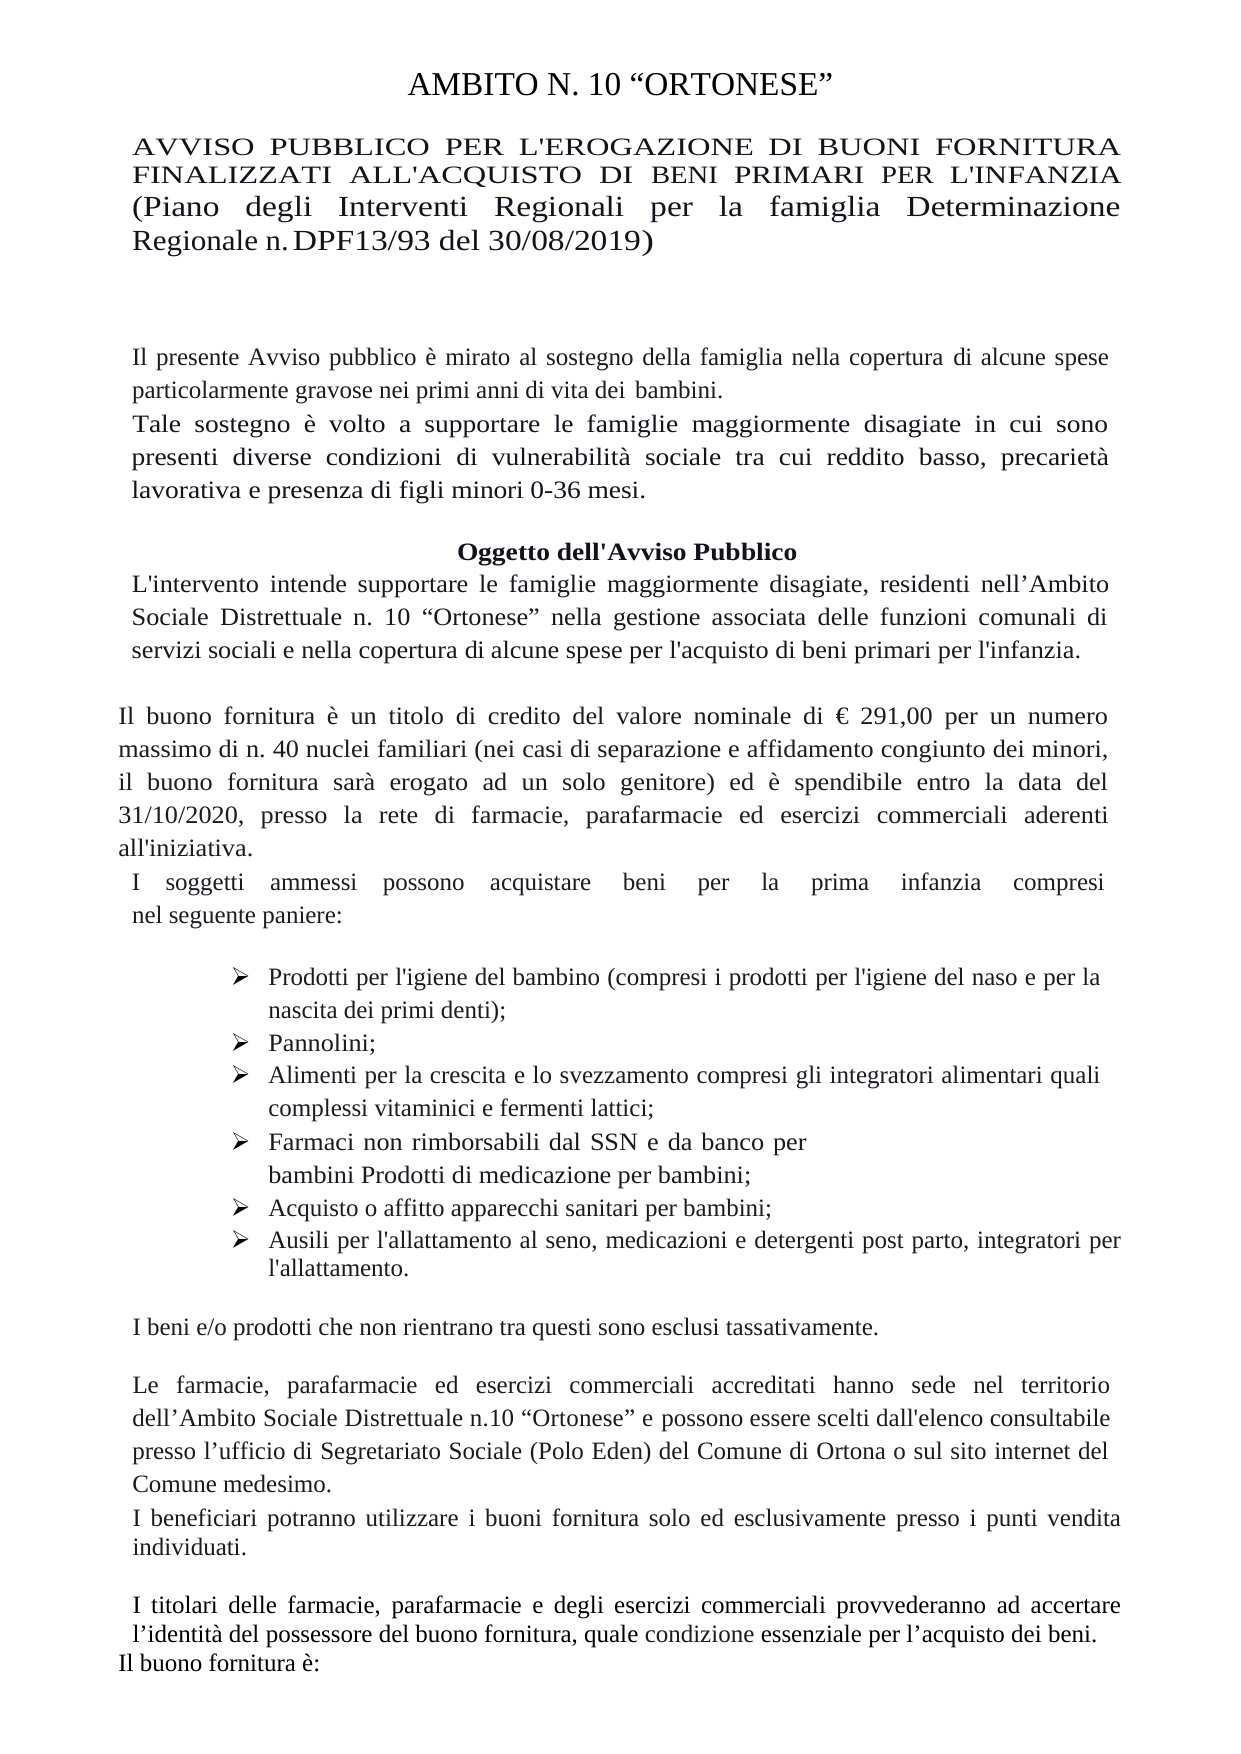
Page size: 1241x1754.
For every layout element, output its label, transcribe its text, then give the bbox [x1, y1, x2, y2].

text L'intervento intende supportare le famiglie maggiormente disagiate, residenti nell’Ambito Sociale Distrettuale n. 10 “Ortonese” nella gestione associata delle funzioni comunali di servizi sociali e nella copertura di alcune spese per l'acquisto di beni primari per l'infanzia. [131, 569, 1109, 664]
text I soggetti ammessi possono acquistare beni per la prima infanzia compresi nel seguente paniere: [132, 867, 1109, 929]
list Farmaci non rimborsabili dal SSN e da banco per bambini Prodotti di medicazione per bambini; [231, 1127, 807, 1188]
list Ausili per l'allattamento al seno, medicazioni e detergenti post parto, integratori per l'allattamento. [231, 1225, 1122, 1282]
text Oggetto dell'Avviso Pubblico [132, 537, 1122, 566]
text Il buono fornitura è un titolo di credito del valore nominale di € 291,00 per un numero massimo di n. 40 nuclei familiari (nei casi di separazione e affidamento congiunto dei minori, il buono fornitura sarà erogato ad un solo genitore) ed è spendibile entro la data del 31/10/2020, presso la rete di farmacie, parafarmacie ed esercizi commerciali aderenti all'iniziativa. [118, 701, 1109, 862]
text Il buono fornitura è: [118, 1648, 1122, 1677]
list Alimenti per la crescita e lo svezzamento compresi gli integratori alimentari quali complessi vitaminici e fermenti lattici; [231, 1060, 1101, 1122]
text AVVISO PUBBLICO PER L'EROGAZIONE DI BUONI FORNITURA FINALIZZATI ALL'ACQUISTO DI BENI PRIMARI PER L'INFANZIA (Piano degli Interventi Regionali per la famiglia Determinazione Regionale n. DPF13/93 del 30/08/2019) [132, 132, 1122, 256]
list Pannolini; [231, 1028, 1122, 1057]
text Tale sostegno è volto a supportare le famiglie maggiormente disagiate in cui sono presenti diverse condizioni di vulnerabilità sociale tra cui reddito basso, precarietà lavorativa e presenza di figli minori 0-36 mesi. [131, 409, 1109, 503]
text AMBITO N. 10 “ORTONESE” [118, 64, 1122, 102]
text Il presente Avviso pubblico è mirato al sostegno della famiglia nella copertura di alcune spese particolarmente gravose nei primi anni di vita dei bambini. [132, 342, 1109, 404]
list Prodotti per l'igiene del bambino (compresi i prodotti per l'igiene del naso e per la nascita dei primi denti); [231, 962, 1101, 1024]
text Le farmacie, parafarmacie ed esercizi commerciali accreditati hanno sede nel territorio dell’Ambito Sociale Distrettuale n.10 “Ortonese” e possono essere scelti dall'elenco consultabile presso l’ufficio di Segretariato Sociale (Polo Eden) del Comune di Ortona o sul sito internet del Comune medesimo. [132, 1370, 1111, 1498]
list Acquisto o affitto apparecchi sanitari per bambini; [231, 1193, 1122, 1222]
text I titolari delle farmacie, parafarmacie e degli esercizi commerciali provvederanno ad accertare l’identità del possessore del buono fornitura, quale condizione essenziale per l’acquisto dei beni. [132, 1591, 1122, 1648]
text I beni e/o prodotti che non rientrano tra questi sono esclusi tassativamente. [132, 1312, 1122, 1341]
text I beneficiari potranno utilizzare i buoni fornitura solo ed esclusivamente presso i punti vendita individuati. [132, 1503, 1122, 1561]
